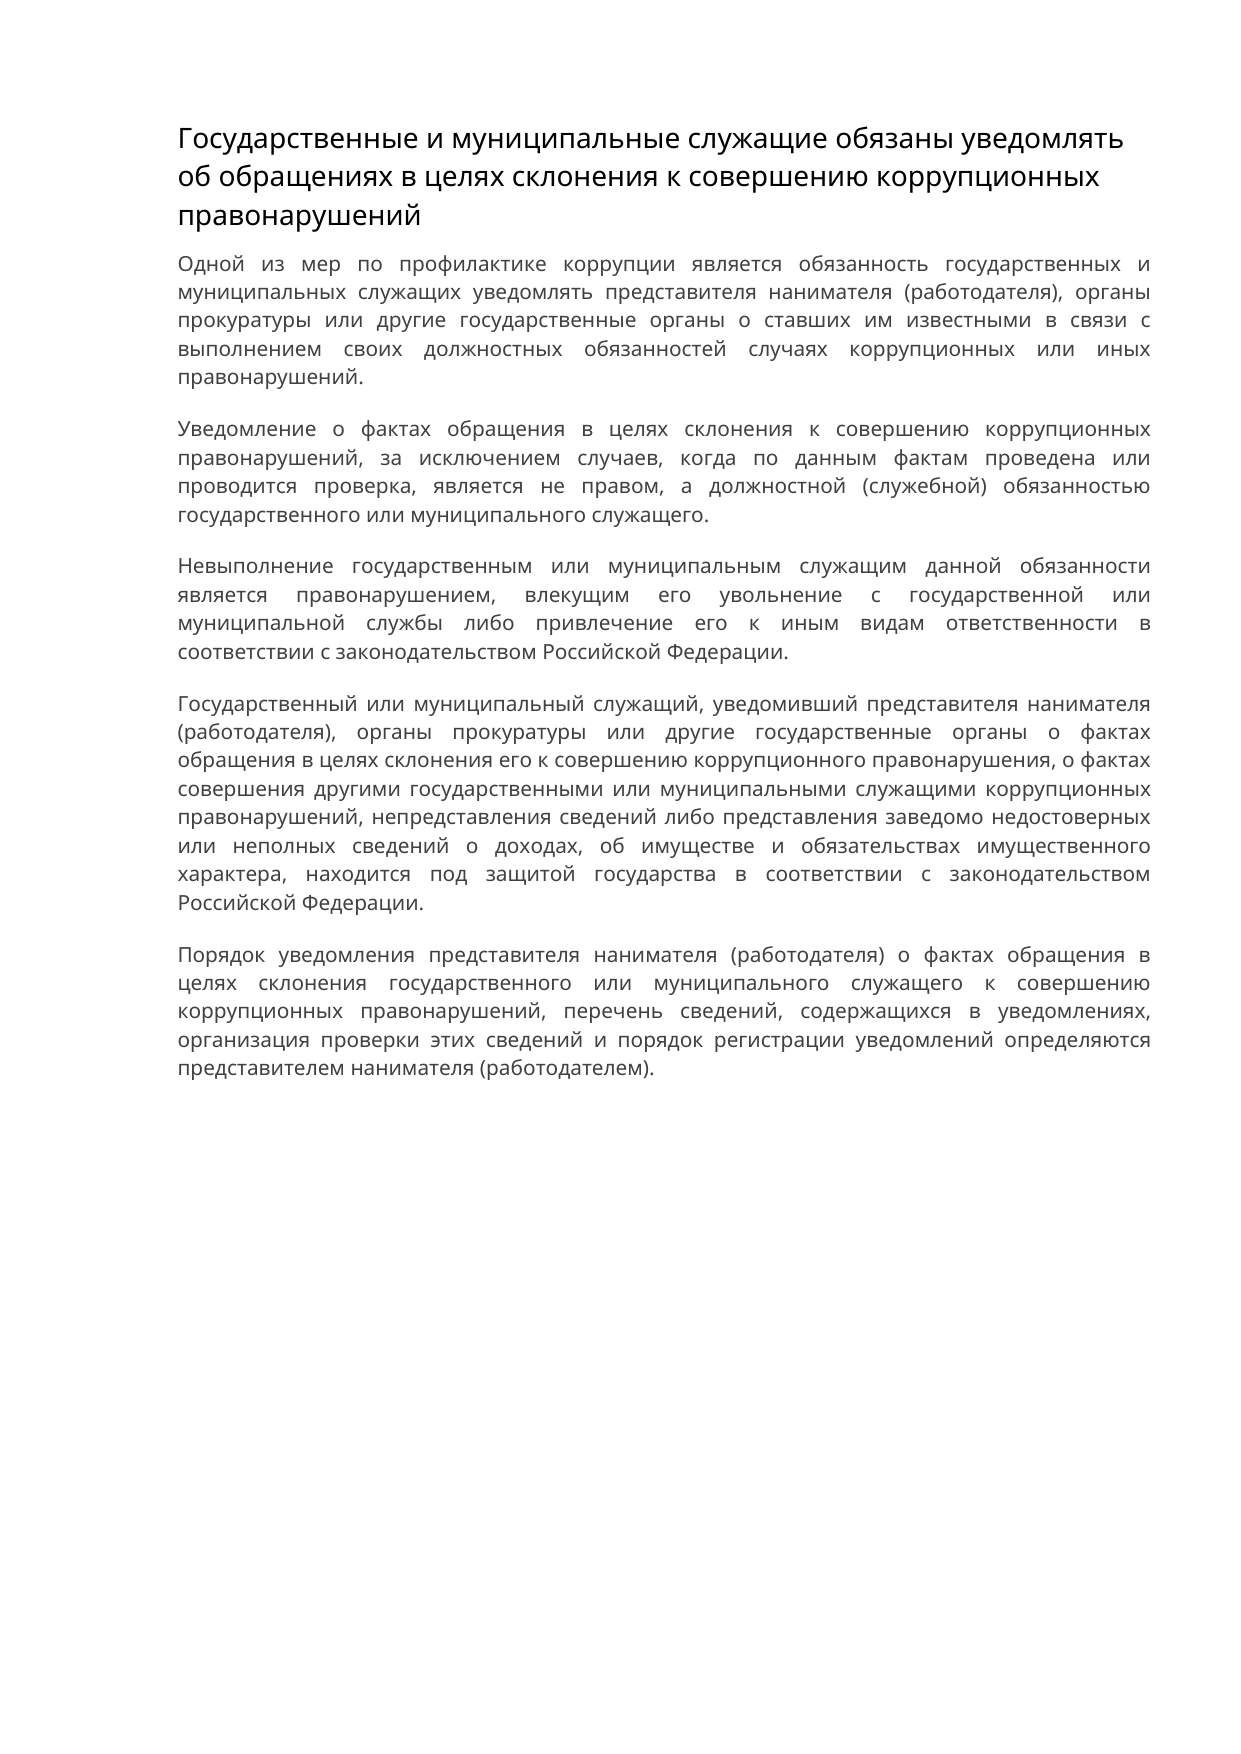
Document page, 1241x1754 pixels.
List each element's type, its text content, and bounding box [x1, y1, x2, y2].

text Уведомление о фактах обращения в целях склонения к совершению коррупционных правонарушений, за исключением случаев, когда по данным фактам проведена или проводится проверка, является не правом, а должностной (служебной) обязанностью государственного или муниципального служащего. [177, 414, 1152, 528]
text Государственный или муниципальный служащий, уведомивший представителя нанимателя (работодателя), органы прокуратуры или другие государственные органы о фактах обращения в целях склонения его к совершению коррупционного правонарушения, о фактах совершения другими государственными или муниципальными служащими коррупционных правонарушений, непредставления сведений либо представления заведомо недостоверных или неполных сведений о доходах, об имуществе и обязательствах имущественного характера, находится под защитой государства в соответствии с законодательством Российской Федерации. [177, 689, 1152, 916]
text Одной из мер по профилактике коррупции является обязанность государственных и муниципальных служащих уведомлять представителя нанимателя (работодателя), органы прокуратуры или другие государственные органы о ставших им известными в связи с выполнением своих должностных обязанностей случаях коррупционных или иных правонарушений. [177, 249, 1152, 391]
text Государственные и муниципальные служащие обязаны уведомлять об обращениях в целях склонения к совершению коррупционных правонарушений [177, 118, 1152, 233]
text Порядок уведомления представителя нанимателя (работодателя) о фактах обращения в целях склонения государственного или муниципального служащего к совершению коррупционных правонарушений, перечень сведений, содержащихся в уведомлениях, организация проверки этих сведений и порядок регистрации уведомлений определяются представителем нанимателя (работодателем). [177, 940, 1152, 1082]
text Невыполнение государственным или муниципальным служащим данной обязанности является правонарушением, влекущим его увольнение с государственной или муниципальной службы либо привлечение его к иным видам ответственности в соответствии с законодательством Российской Федерации. [177, 552, 1152, 665]
